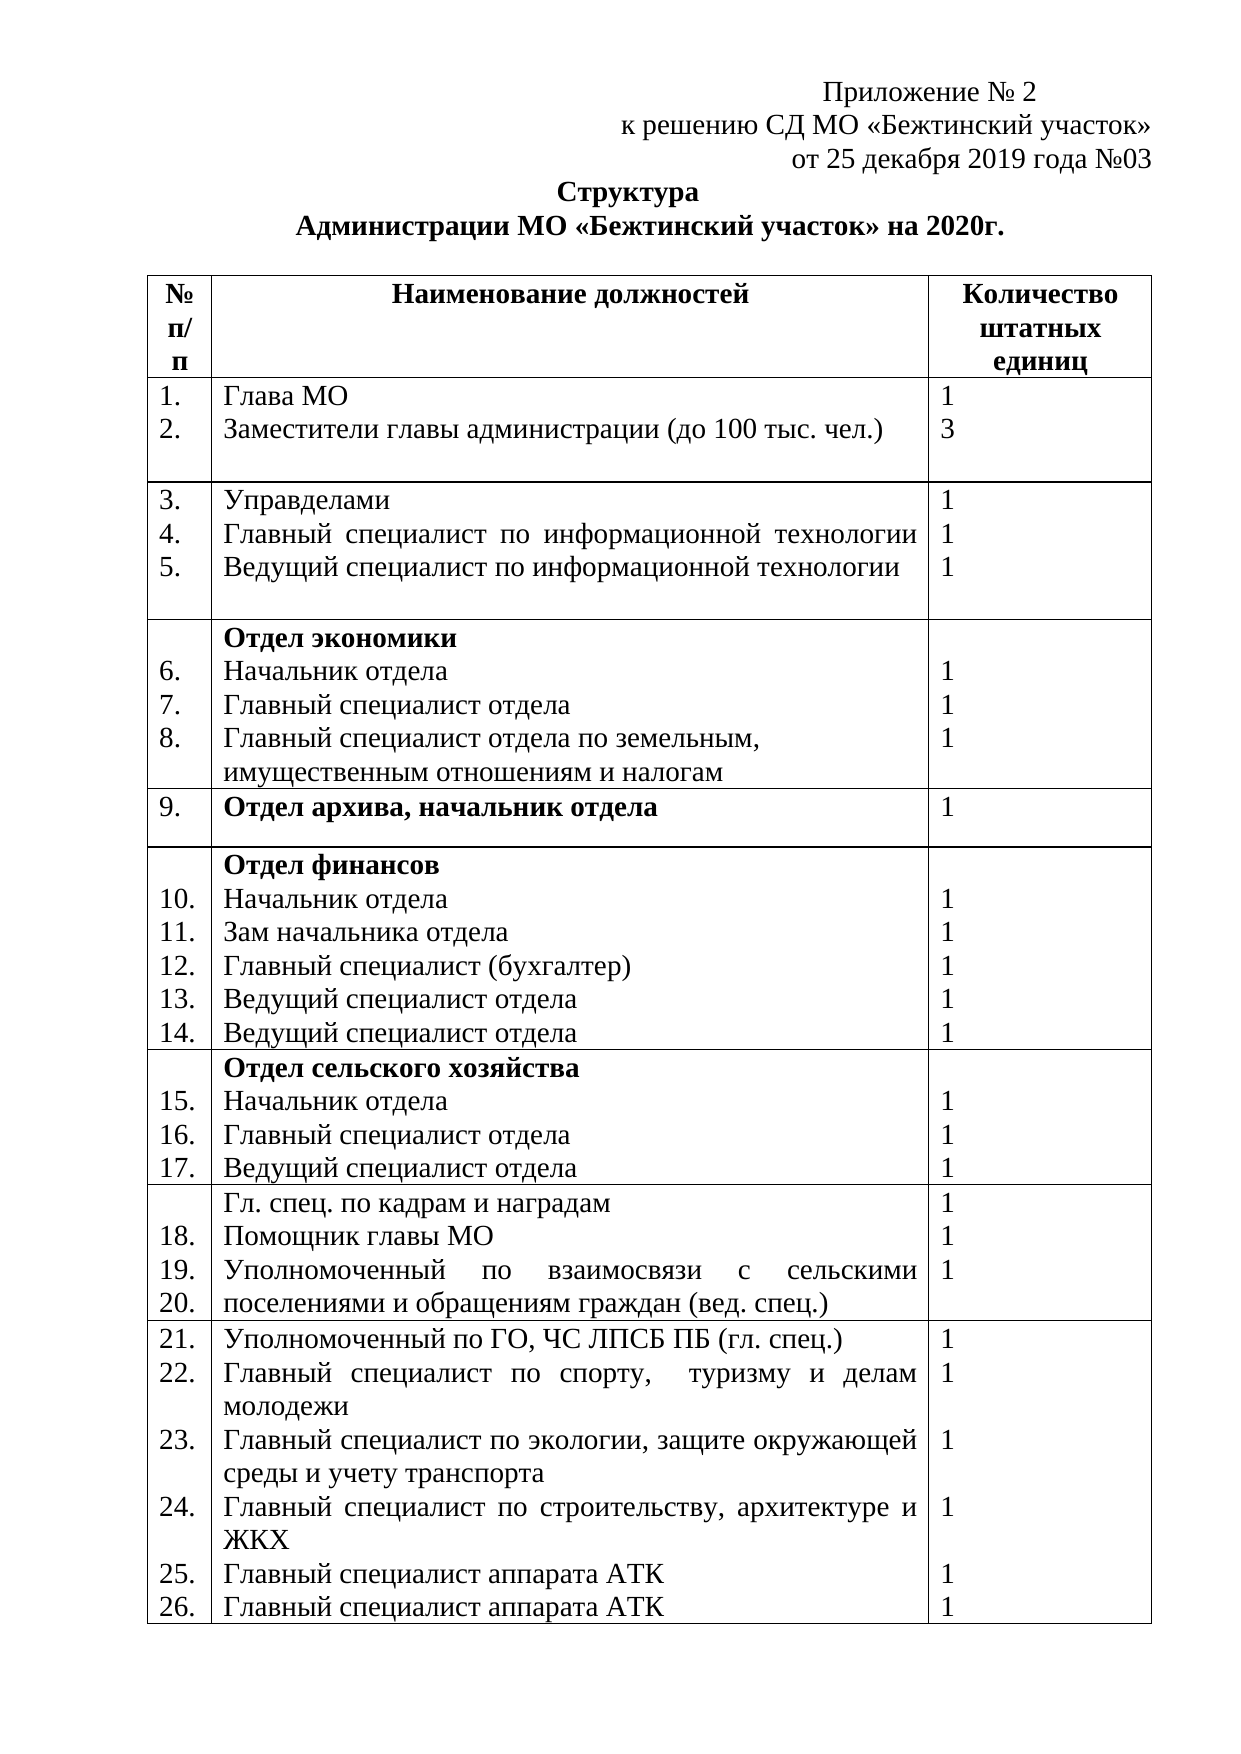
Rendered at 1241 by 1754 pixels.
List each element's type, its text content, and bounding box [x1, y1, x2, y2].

text к решению СД МО «Бежтинский участок» [177, 107, 1152, 141]
table_header № п/п [148, 276, 211, 377]
table_cell 1 3 [929, 378, 1151, 481]
table_cell 18. 19. 20. [148, 1185, 211, 1320]
table_cell 1 1 1 [929, 1185, 1151, 1320]
table_cell 6. 7. 8. [148, 620, 211, 788]
table_cell Отдел сельского хозяйства Начальник отдела Главный специалист отдела Ведущий специалист отдела [212, 1050, 928, 1184]
table_cell Гл. спец. по кадрам и наградам Помощник главы МО Уполномоченный по взаимосвязи с сельскими поселениями и обращениям граждан (вед. спец.) [212, 1185, 928, 1320]
table_cell 9. [148, 789, 211, 846]
table_cell Управделами Главный специалист по информационной технологии Ведущий специалист по информационной технологии [212, 483, 928, 619]
table_cell 15. 16. 17. [148, 1050, 211, 1184]
text от 25 декабря 2019 года №03 [177, 141, 1152, 174]
table_cell Отдел финансов Начальник отдела Зам начальника отдела Главный специалист (бухгалтер) Ведущий специалист отдела Ведущий специалист отдела [212, 848, 928, 1049]
table_cell Уполномоченный по ГО, ЧС ЛПСБ ПБ (гл. спец.) Главный специалист по спорту, туризму и делам молодежи Главный специалист по экологии, защите окружающей среды и учету транспорта Главный специалист по строительству, архитектуре и ЖКХ Главный специалист аппарата АТК Главный специалист аппарата АТК [212, 1321, 928, 1623]
table_cell Отдел архива, начальник отдела [212, 789, 928, 846]
table_cell 10. 11. 12. 13. 14. [148, 848, 211, 1049]
table_cell 1 1 1 [929, 483, 1151, 619]
text Структура [177, 174, 1152, 208]
table_header Количество штатных единиц [929, 276, 1151, 377]
table_cell 1 1 1 [929, 1050, 1151, 1184]
table_cell 1 1 1 [929, 620, 1151, 788]
table_cell 1 1 1 1 1 1 [929, 1321, 1151, 1623]
table_cell 21. 22. 23. 24. 25. 26. [148, 1321, 211, 1623]
table_header Наименование должностей [212, 276, 928, 377]
table_cell 3. 4. 5. [148, 483, 211, 619]
table_cell Отдел экономики Начальник отдела Главный специалист отдела Главный специалист отдела по земельным, имущественным отношениям и налогам [212, 620, 928, 788]
table_cell 1 1 1 1 1 [929, 848, 1151, 1049]
table_cell Глава МО Заместители главы администрации (до 100 тыс. чел.) [212, 378, 928, 481]
table_cell 1 [929, 789, 1151, 846]
table_cell 1. 2. [148, 378, 211, 481]
text Администрации МО «Бежтинский участок» на 2020г. [295, 208, 1152, 242]
text Приложение № 2 [177, 74, 1152, 107]
